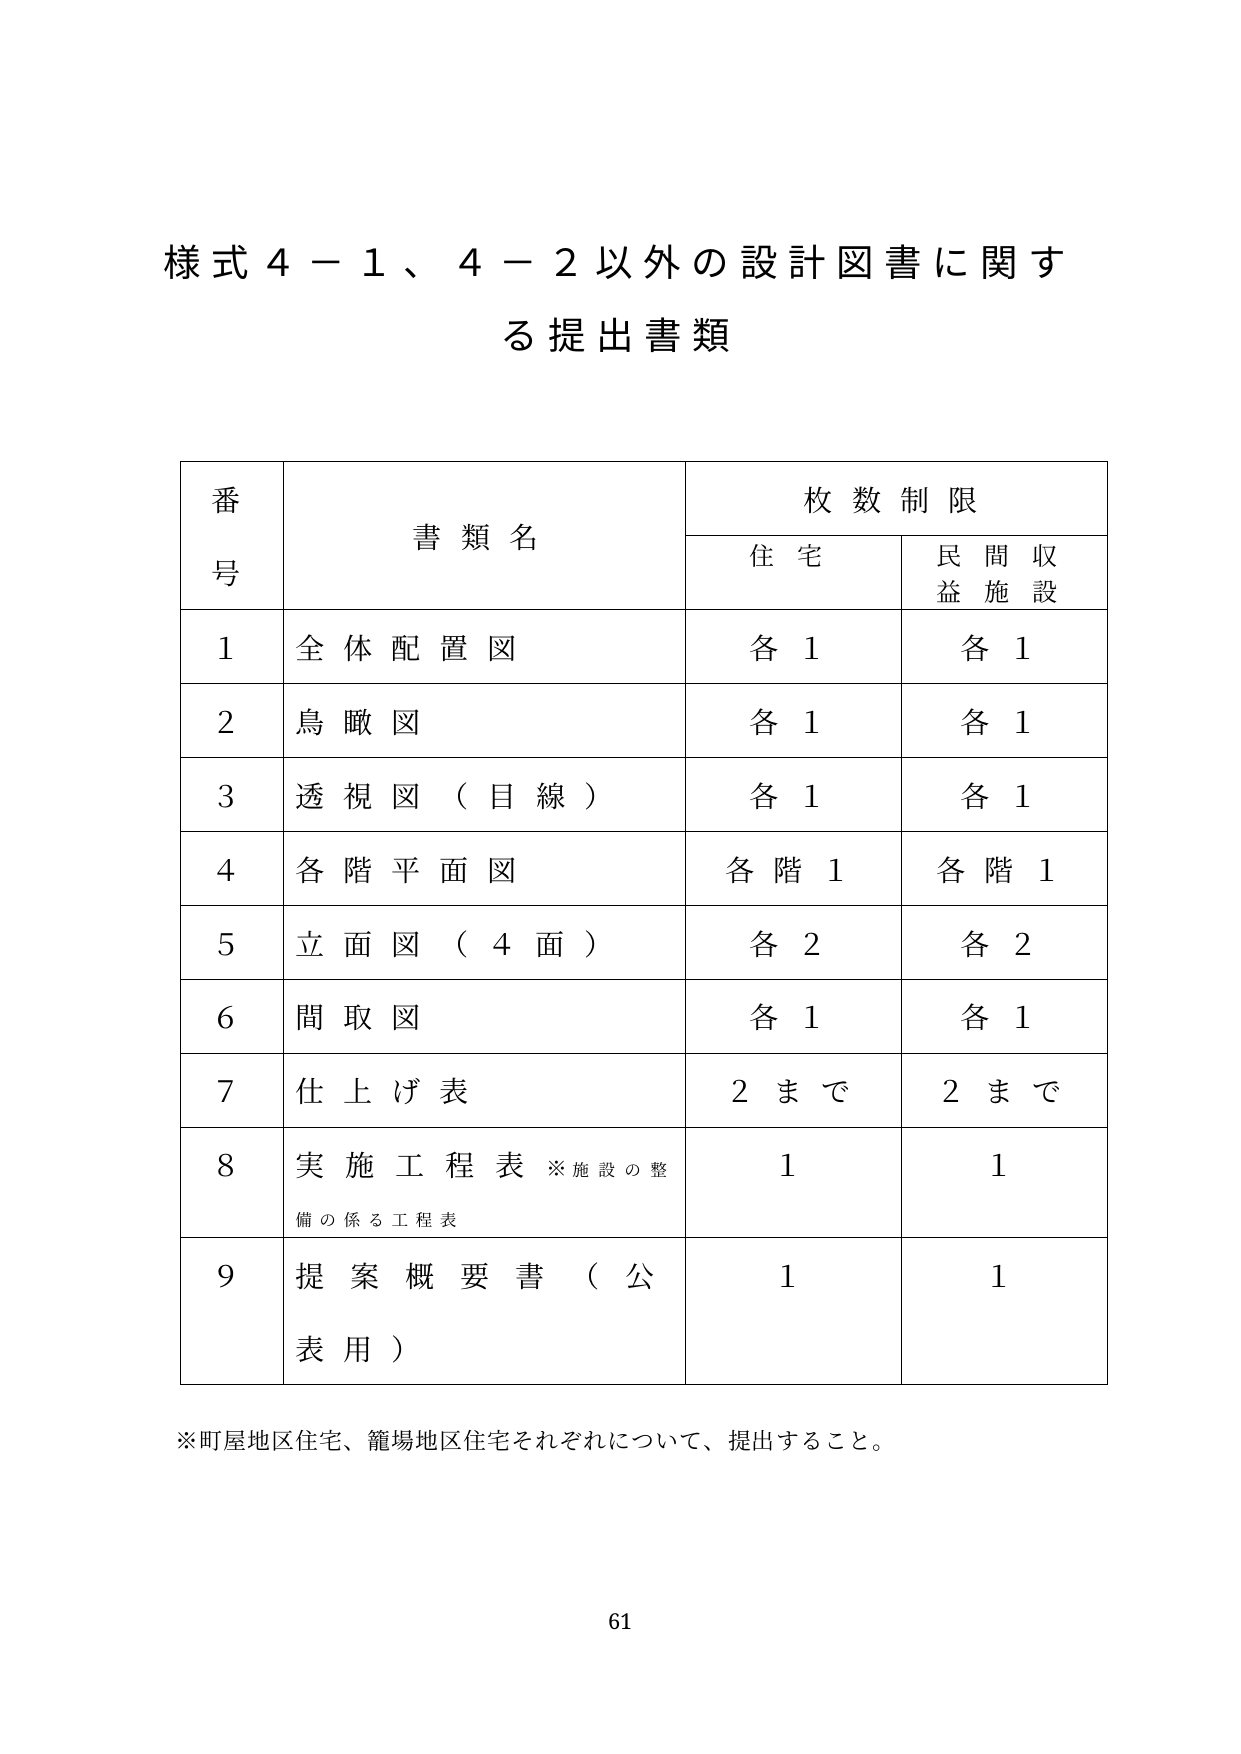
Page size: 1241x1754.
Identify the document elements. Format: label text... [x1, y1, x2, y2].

table_cell 各１ [902, 980, 1107, 1053]
table_cell 各１ [686, 758, 901, 831]
text ※町屋地区住宅、籠場地区住宅それぞれについて、提出すること。 [151, 1421, 1089, 1458]
table_cell 各１ [686, 980, 901, 1053]
table_header 書類名 [284, 462, 685, 609]
table_cell 実施工程表※施設の整備の係る工程表 [284, 1128, 685, 1237]
table_cell 全体配置図 [284, 610, 685, 683]
table_cell ６ [181, 980, 283, 1053]
table_cell 各１ [686, 610, 901, 683]
table_cell 間取図 [284, 980, 685, 1053]
table_cell 各階１ [686, 832, 901, 905]
table_cell 各１ [902, 684, 1107, 757]
table_cell ７ [181, 1054, 283, 1127]
table_cell １ [902, 1238, 1107, 1384]
table_cell 各階平面図 [284, 832, 685, 905]
table_cell １ [902, 1128, 1107, 1237]
table_cell 各１ [902, 610, 1107, 683]
table_cell １ [686, 1128, 901, 1237]
table_cell ８ [181, 1128, 283, 1237]
table_cell ４ [181, 832, 283, 905]
table_cell ２ [181, 684, 283, 757]
table_cell 各２ [902, 906, 1107, 979]
table_cell 各１ [686, 684, 901, 757]
table_cell 仕上げ表 [284, 1054, 685, 1127]
table_cell 各２ [686, 906, 901, 979]
table_cell ９ [181, 1238, 283, 1384]
table_cell 透視図（目線） [284, 758, 685, 831]
table_cell 各階１ [902, 832, 1107, 905]
table_cell １ [181, 610, 283, 683]
table_cell ２まで [902, 1054, 1107, 1127]
table_cell ３ [181, 758, 283, 831]
table_cell ５ [181, 906, 283, 979]
table_header 枚数制限 [686, 462, 1107, 535]
table_cell 提案概要書（公表用） [284, 1238, 685, 1384]
table_cell 鳥瞰図 [284, 684, 685, 757]
text 様式４－１、４－２以外の設計図書に関する提出書類 [151, 224, 1089, 370]
table_cell １ [686, 1238, 901, 1384]
table_cell 民間収益施設 [902, 536, 1107, 609]
table_header 番号 [181, 462, 283, 609]
table_cell 各１ [902, 758, 1107, 831]
table_cell 住宅 [686, 536, 901, 609]
table_cell ２まで [686, 1054, 901, 1127]
table_cell 立面図（４面） [284, 906, 685, 979]
